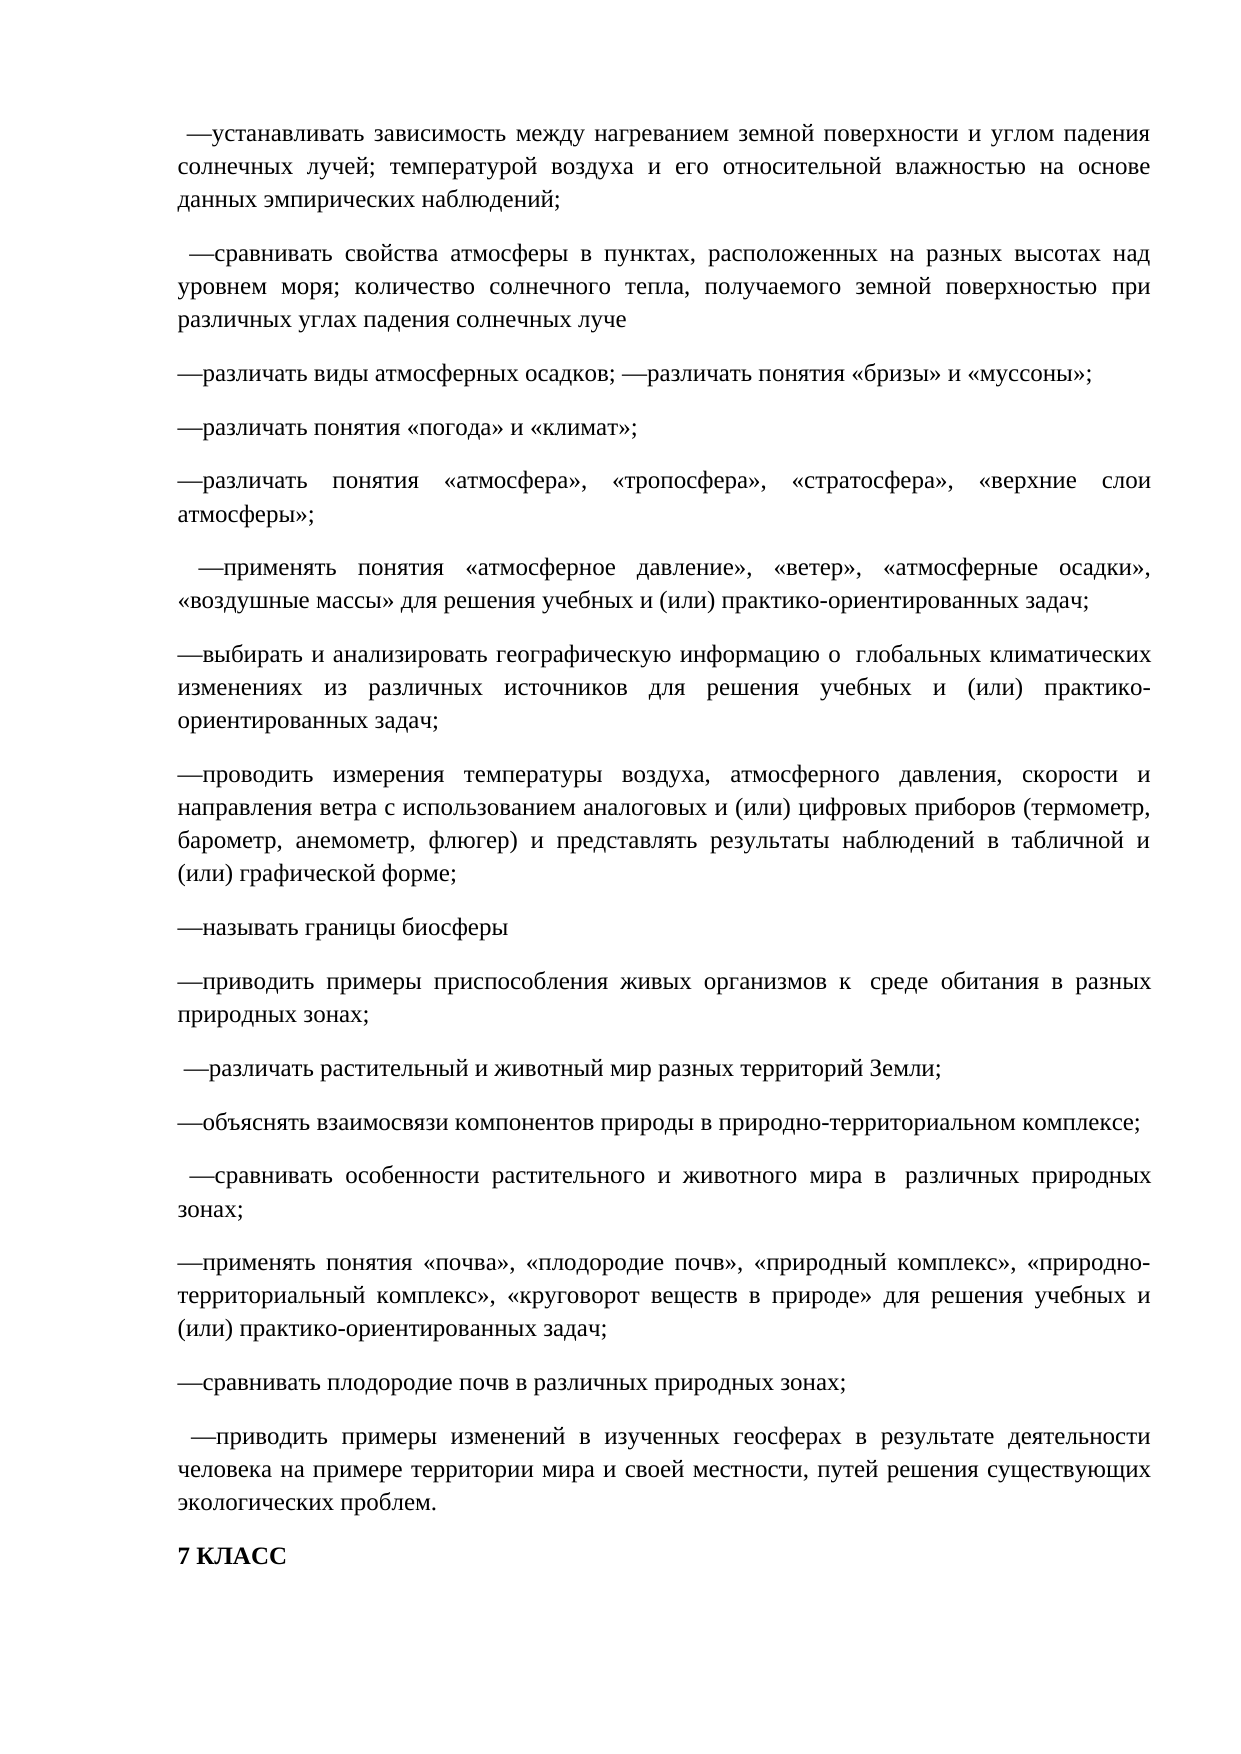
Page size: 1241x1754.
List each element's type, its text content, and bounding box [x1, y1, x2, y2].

text —приводить примеры приспособления живых организмов к среде обитания в разных природных зонах; [177, 966, 1152, 1028]
text —выбирать и анализировать географическую информацию о глобальных климатических изменениях из различных источников для решения учебных и (или) практико-ориентированных задач; [177, 639, 1152, 734]
text —применять понятия «атмосферное давление», «ветер», «атмосферные осадки», «воздушные массы» для решения учебных и (или) практико-ориентированных задач; [177, 552, 1152, 614]
text —сравнивать плодородие почв в различных природных зонах; [177, 1367, 1152, 1396]
text —приводить примеры изменений в изученных геосферах в результате деятельности человека на примере территории мира и своей местности, путей решения существующих экологических проблем. [177, 1421, 1152, 1516]
text —проводить измерения температуры воздуха, атмосферного давления, скорости и направления ветра с использованием аналоговых и (или) цифровых приборов (термометр, барометр, анемометр, флюгер) и представлять результаты наблюдений в табличной и (или) графической форме; [177, 759, 1152, 887]
text —устанавливать зависимость между нагреванием земной поверхности и углом падения солнечных лучей; температурой воздуха и его относительной влажностью на основе данных эмпирических наблюдений; [177, 118, 1152, 213]
text —сравнивать особенности растительного и животного мира в различных природных зонах; [177, 1161, 1152, 1222]
text 7 КЛАСС [177, 1541, 1152, 1570]
text —различать понятия «атмосфера», «тропосфера», «стратосфера», «верхние слои атмосферы»; [177, 466, 1152, 527]
text —сравнивать свойства атмосферы в пунктах, расположенных на разных высотах над уровнем моря; количество солнечного тепла, получаемого земной поверхностью при различных углах падения солнечных луче [177, 238, 1152, 333]
text —объяснять взаимосвязи компонентов природы в природно-территориальном комплексе; [177, 1107, 1152, 1136]
text —различать растительный и животный мир разных территорий Земли; [177, 1053, 1152, 1082]
text —применять понятия «почва», «плодородие почв», «природный комплекс», «природно-территориальный комплекс», «круговорот веществ в природе» для решения учебных и (или) практико-ориентированных задач; [177, 1247, 1152, 1342]
text —различать виды атмосферных осадков; —различать понятия «бризы» и «муссоны»; [177, 358, 1152, 387]
text —различать понятия «погода» и «климат»; [177, 412, 1152, 441]
text —называть границы биосферы [177, 912, 1152, 941]
